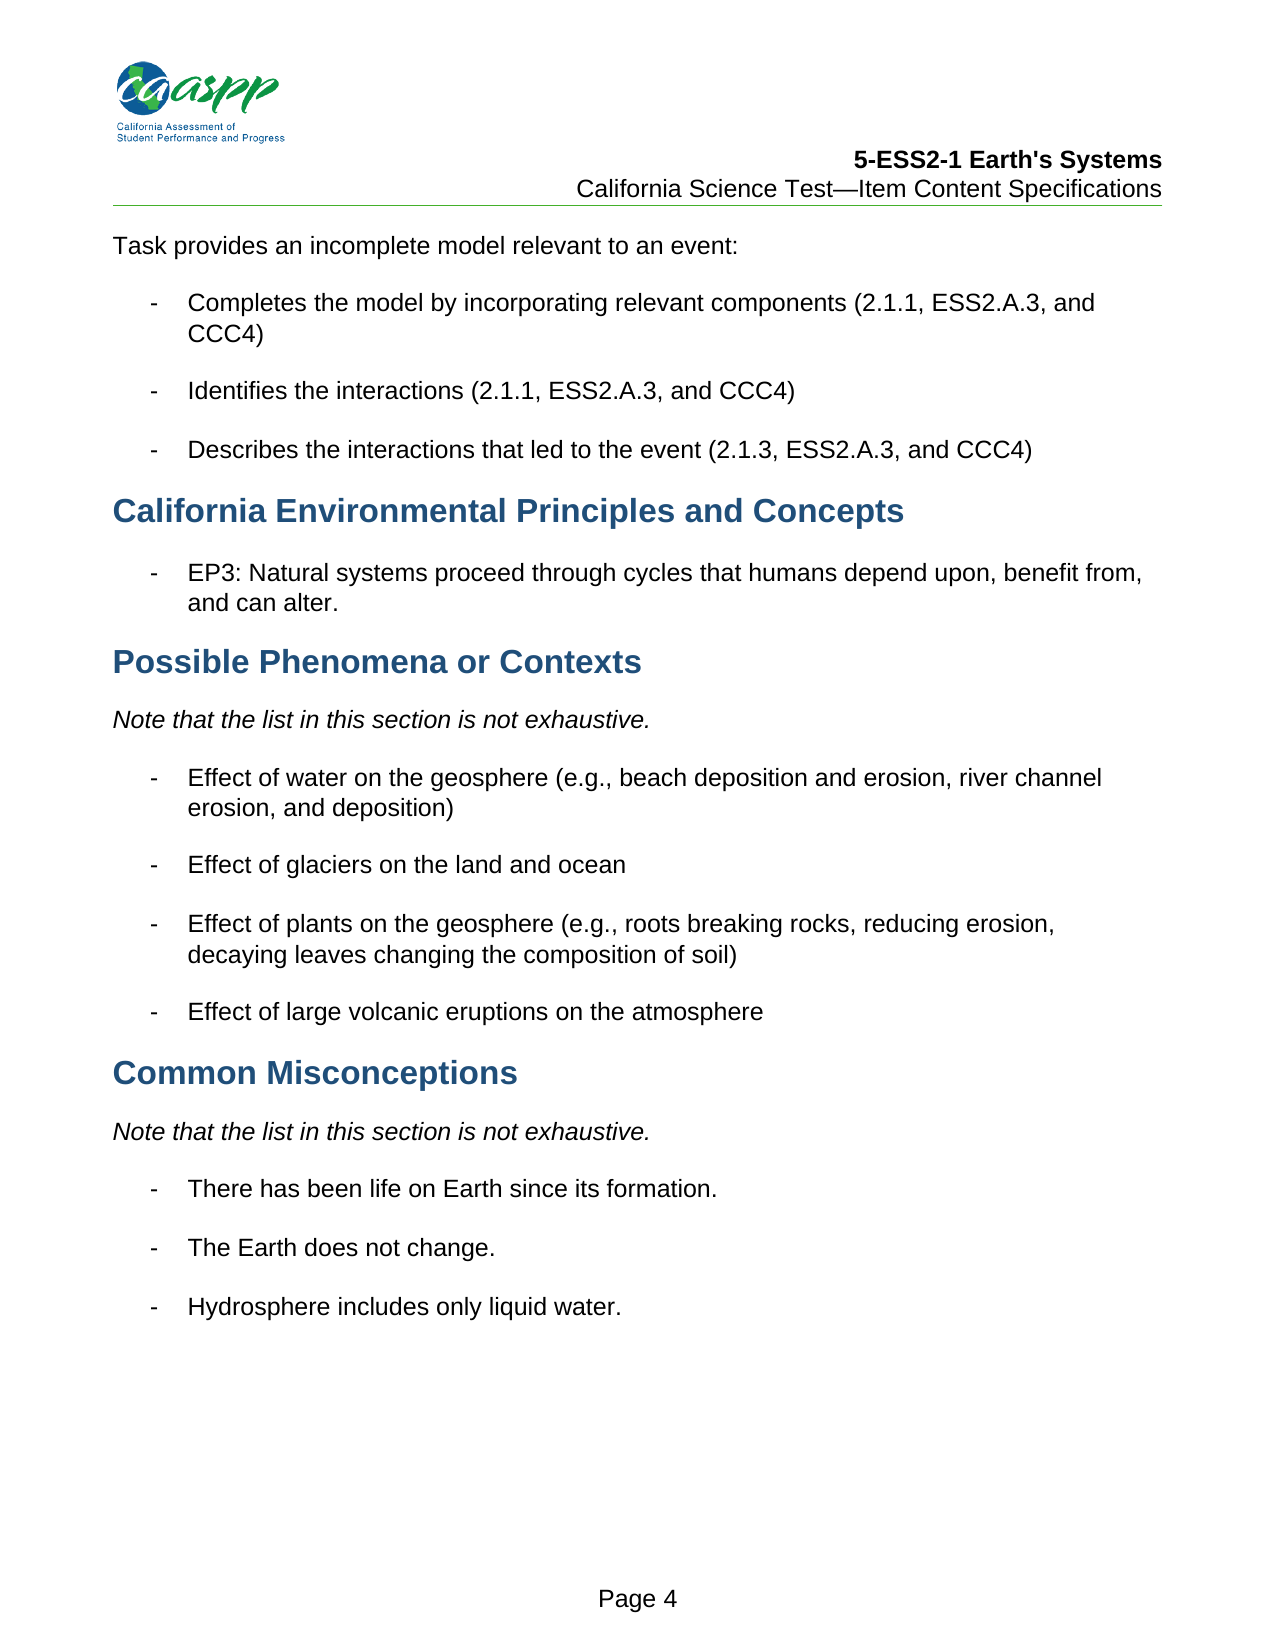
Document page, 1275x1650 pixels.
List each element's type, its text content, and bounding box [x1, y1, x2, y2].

text Effect of water on the geosphere (e.g., beach deposition and erosion, river channel erosion, and deposition) [150, 759, 1162, 822]
text Completes the model by incorporating relevant components (2.1.1, ESS2.A.3, and CCC4) [150, 285, 1162, 348]
subtitle Possible Phenomena or Contexts [112, 642, 1162, 681]
text Note that the list in this section is not exhaustive. [112, 706, 1162, 734]
text Describes the interactions that led to the event (2.1.3, ESS2.A.3, and CCC4) [150, 432, 1162, 466]
subtitle Common Misconceptions [112, 1053, 1162, 1091]
subtitle California Environmental Principles and Concepts [112, 491, 1162, 529]
text Task provides an incomplete model relevant to an event: [112, 231, 1162, 260]
text Effect of glaciers on the land and ocean [150, 847, 1162, 881]
text Hydrosphere includes only liquid water. [150, 1288, 1162, 1322]
text EP3: Natural systems proceed through cycles that humans depend upon, benefit from, and can alter. [150, 554, 1162, 617]
picture [112, 60, 287, 146]
text Note that the list in this section is not exhaustive. [112, 1116, 1162, 1145]
text Effect of plants on the geosphere (e.g., roots breaking rocks, reducing erosion, decaying leaves changing the composition of soil) [150, 906, 1162, 969]
text The Earth does not change. [150, 1229, 1162, 1263]
text There has been life on Earth since its formation. [150, 1170, 1162, 1204]
text Identifies the interactions (2.1.1, ESS2.A.3, and CCC4) [150, 373, 1162, 407]
text Effect of large volcanic eruptions on the atmosphere [150, 994, 1162, 1028]
